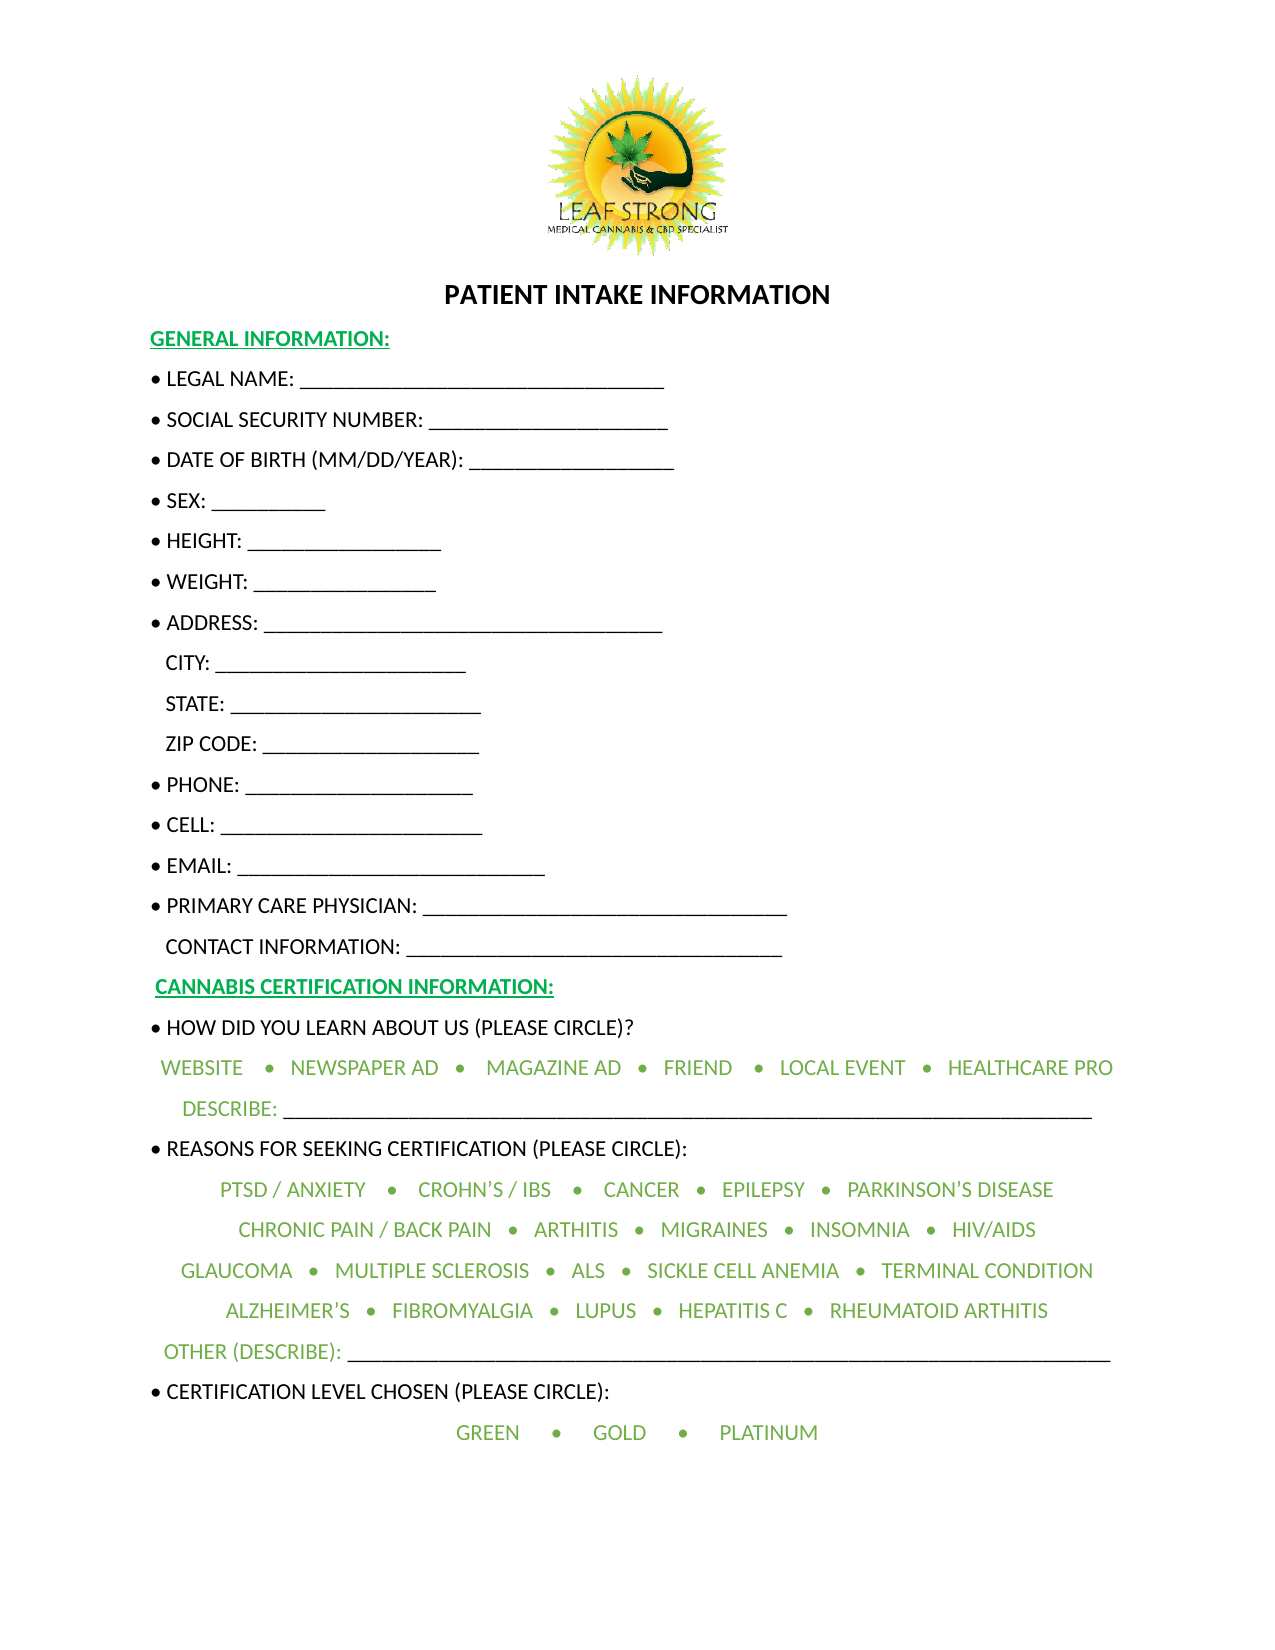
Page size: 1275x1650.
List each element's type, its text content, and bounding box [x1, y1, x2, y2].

text • SEX: __________ [150, 486, 1125, 514]
text CANNABIS CERTIFICATION INFORMATION: [150, 972, 1125, 1000]
text • CELL: _______________________ [150, 810, 1125, 838]
text • EMAIL: ___________________________ [150, 851, 1125, 879]
text • WEIGHT: ________________ [150, 567, 1125, 595]
text ZIP CODE: ___________________ [150, 729, 1125, 757]
text • ADDRESS: ___________________________________ [150, 608, 1125, 636]
text • PRIMARY CARE PHYSICIAN: ________________________________ [150, 891, 1125, 919]
text CITY: ______________________ [150, 648, 1125, 676]
text ALZHEIMER’S • FIBROMYALGIA • LUPUS • HEPATITIS C • RHEUMATOID ARTHITIS [150, 1296, 1125, 1324]
text • REASONS FOR SEEKING CERTIFICATION (PLEASE CIRCLE): [150, 1134, 1125, 1162]
text • HOW DID YOU LEARN ABOUT US (PLEASE CIRCLE)? [150, 1013, 1125, 1041]
text • HEIGHT: _________________ [150, 527, 1125, 554]
text • LEGAL NAME: ________________________________ [150, 364, 1125, 392]
text • DATE OF BIRTH (MM/DD/YEAR): __________________ [150, 446, 1125, 473]
text DESCRIBE: _______________________________________________________________________ [150, 1094, 1125, 1122]
text CONTACT INFORMATION: _________________________________ [150, 932, 1125, 960]
text PATIENT INTAKE INFORMATION [150, 276, 1125, 311]
picture [543, 75, 733, 257]
text PTSD / ANXIETY • CROHN’S / IBS • CANCER • EPILEPSY • PARKINSON’S DISEASE [150, 1175, 1125, 1203]
text GENERAL INFORMATION: [150, 324, 1125, 352]
text GREEN • GOLD • PLATINUM [150, 1418, 1125, 1446]
text WEBSITE • NEWSPAPER AD • MAGAZINE AD • FRIEND • LOCAL EVENT • HEALTHCARE PRO [150, 1053, 1125, 1081]
text CHRONIC PAIN / BACK PAIN • ARTHITIS • MIGRAINES • INSOMNIA • HIV/AIDS [150, 1215, 1125, 1243]
text • SOCIAL SECURITY NUMBER: _____________________ [150, 405, 1125, 433]
text • CERTIFICATION LEVEL CHOSEN (PLEASE CIRCLE): [150, 1377, 1125, 1406]
text • PHONE: ____________________ [150, 770, 1125, 798]
text STATE: ______________________ [150, 689, 1125, 717]
text GLAUCOMA • MULTIPLE SCLEROSIS • ALS • SICKLE CELL ANEMIA • TERMINAL CONDITION [150, 1256, 1125, 1284]
text OTHER (DESCRIBE): ___________________________________________________________________ [150, 1337, 1125, 1365]
